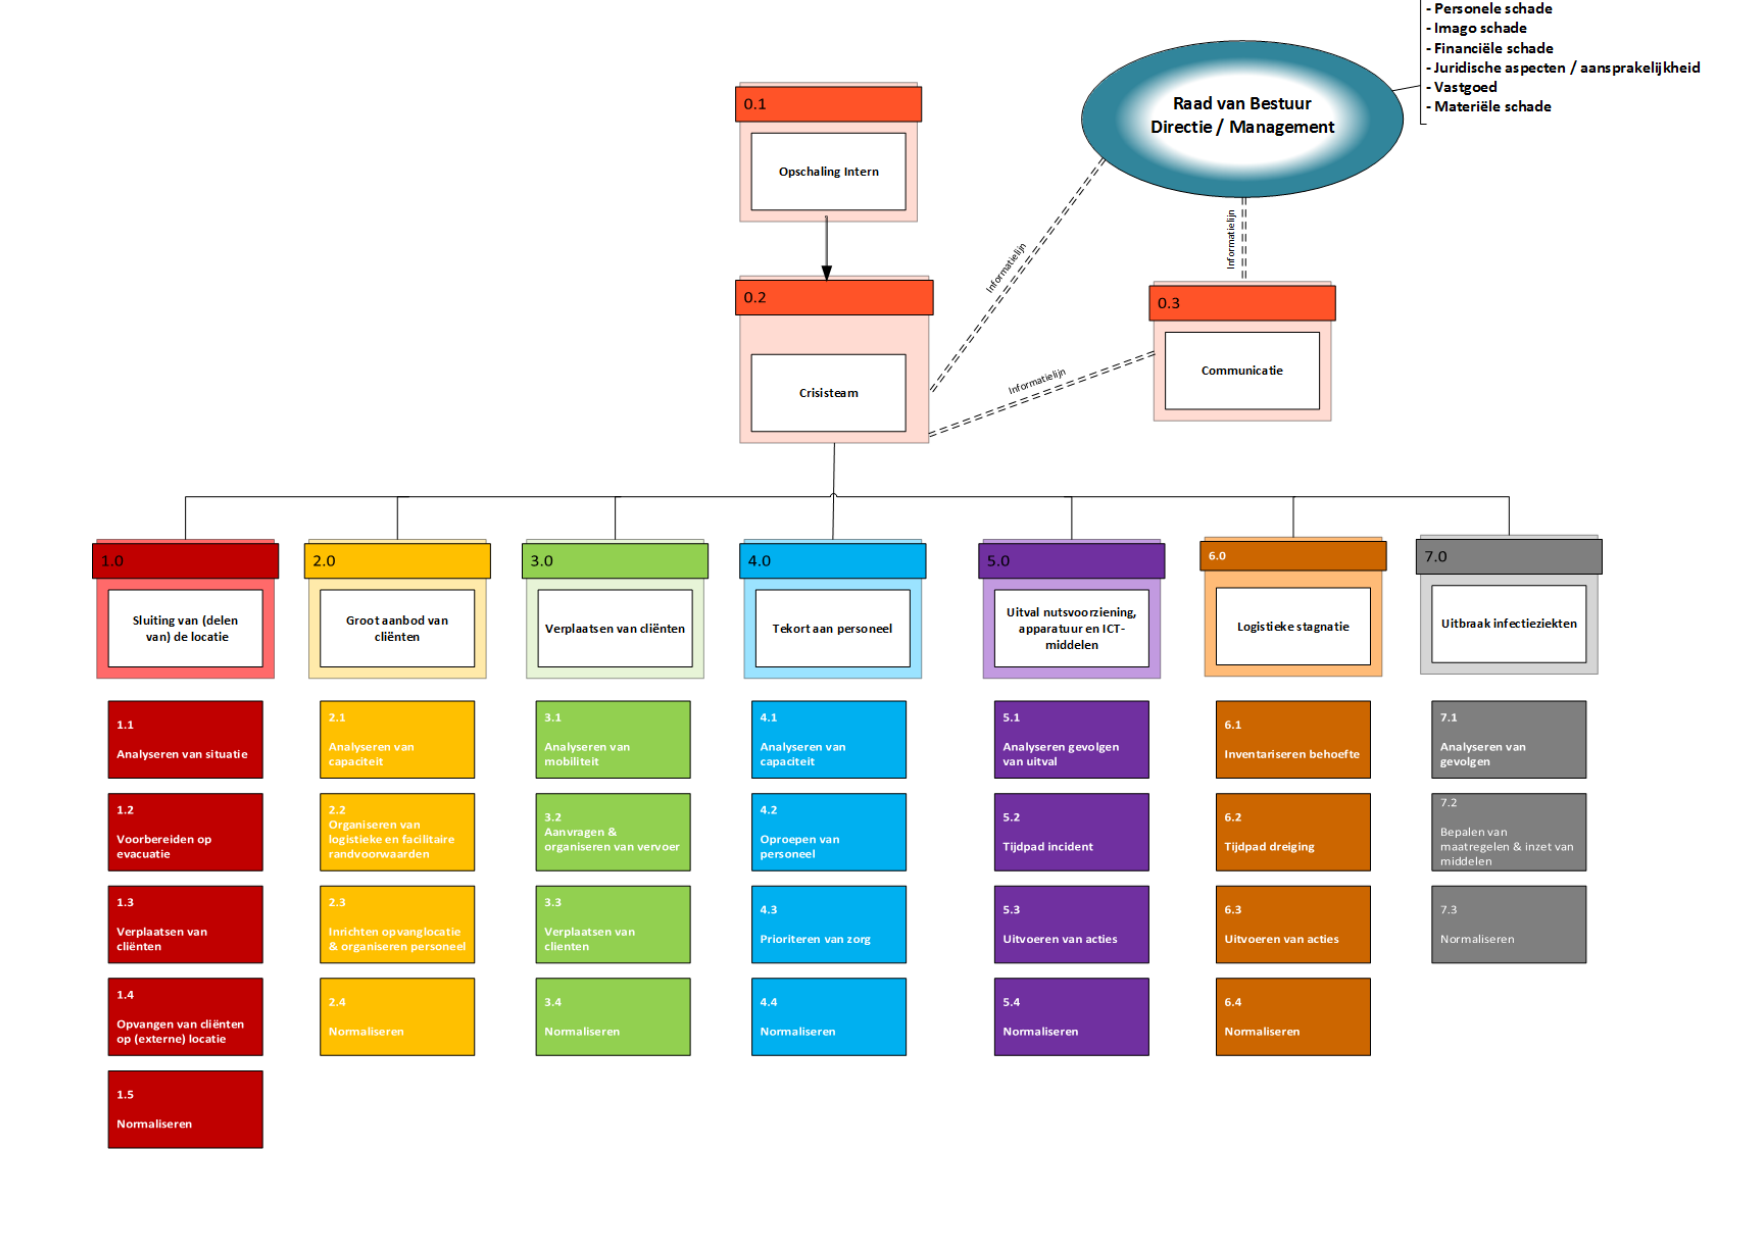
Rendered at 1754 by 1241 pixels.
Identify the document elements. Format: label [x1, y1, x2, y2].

picture [91, 0, 1717, 1149]
